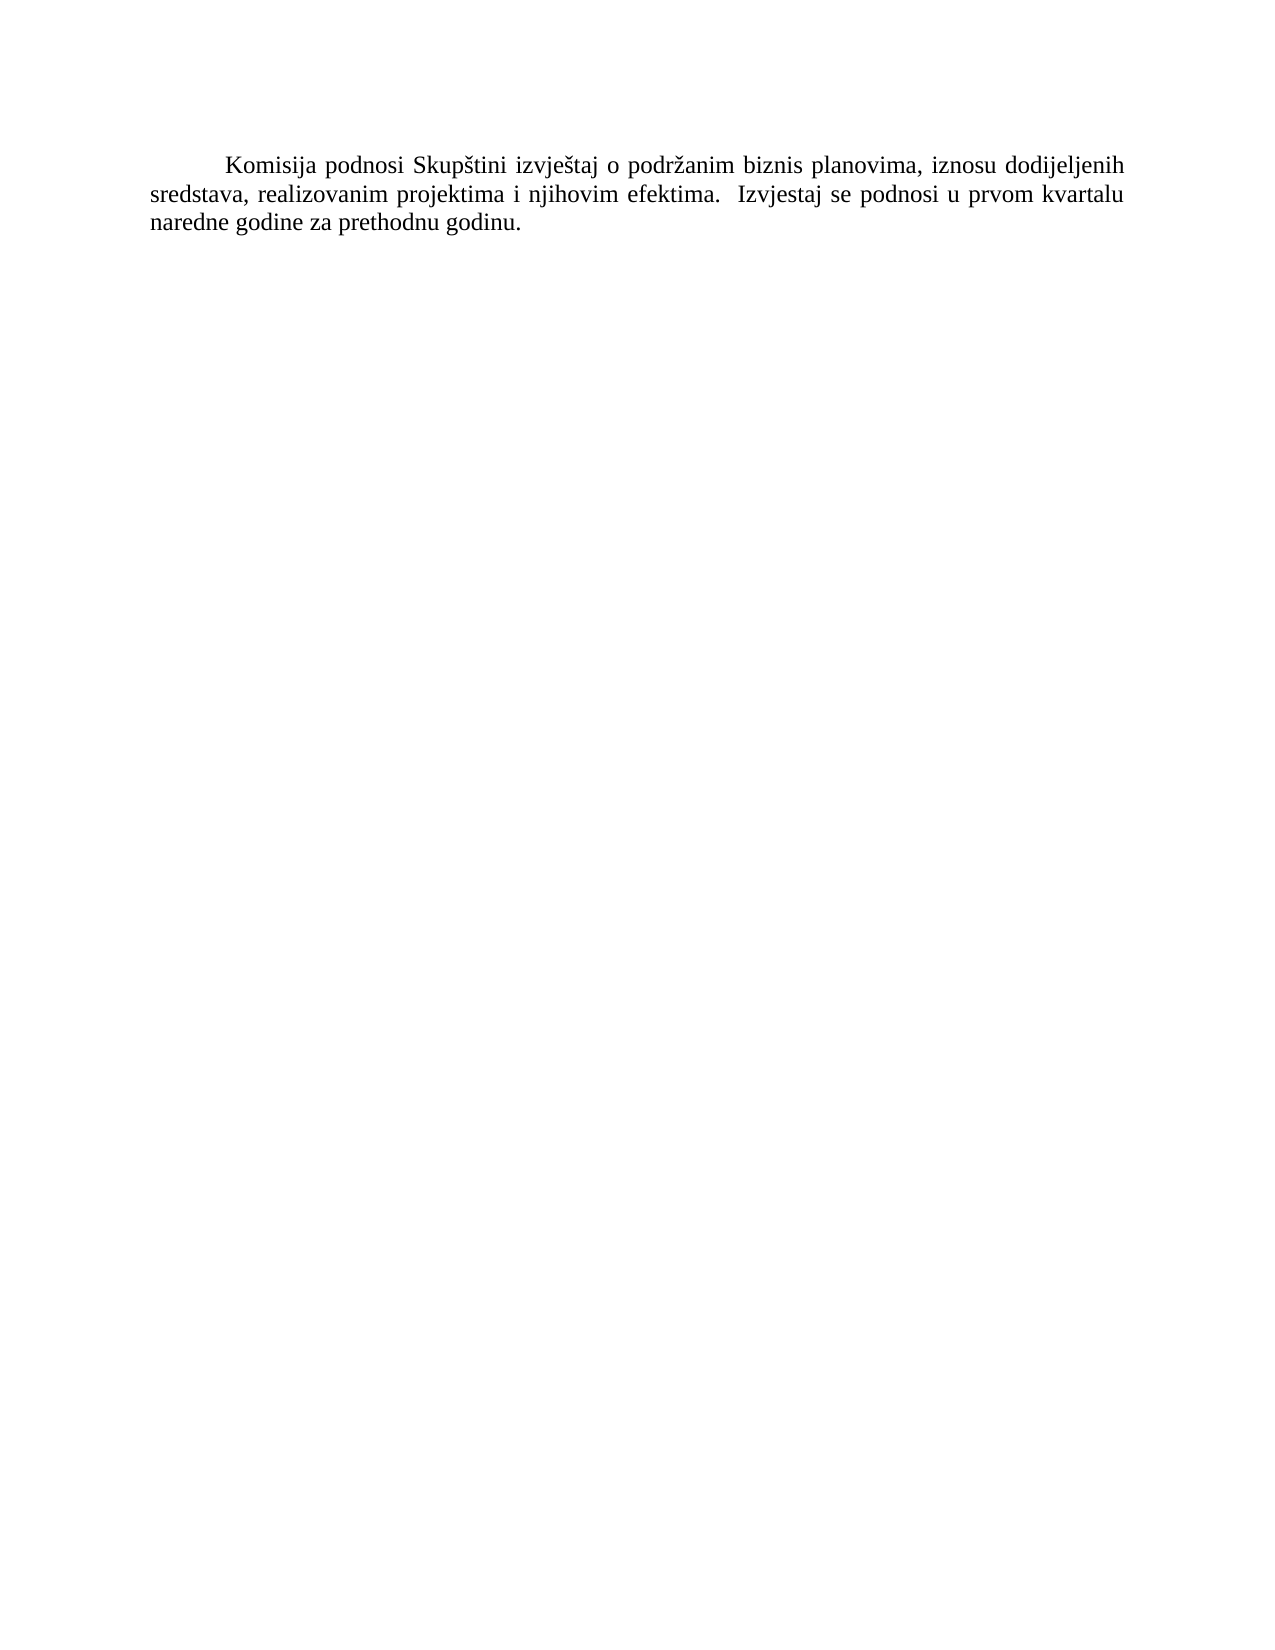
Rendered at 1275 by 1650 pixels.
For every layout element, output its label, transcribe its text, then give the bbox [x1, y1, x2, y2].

text Komisija podnosi Skupštini izvještaj o podržanim biznis planovima, iznosu dodijeljenih sredstava, realizovanim projektima i njihovim efektima. Izvjestaj se podnosi u prvom kvartalu naredne godine za prethodnu godinu. [150, 150, 1125, 236]
